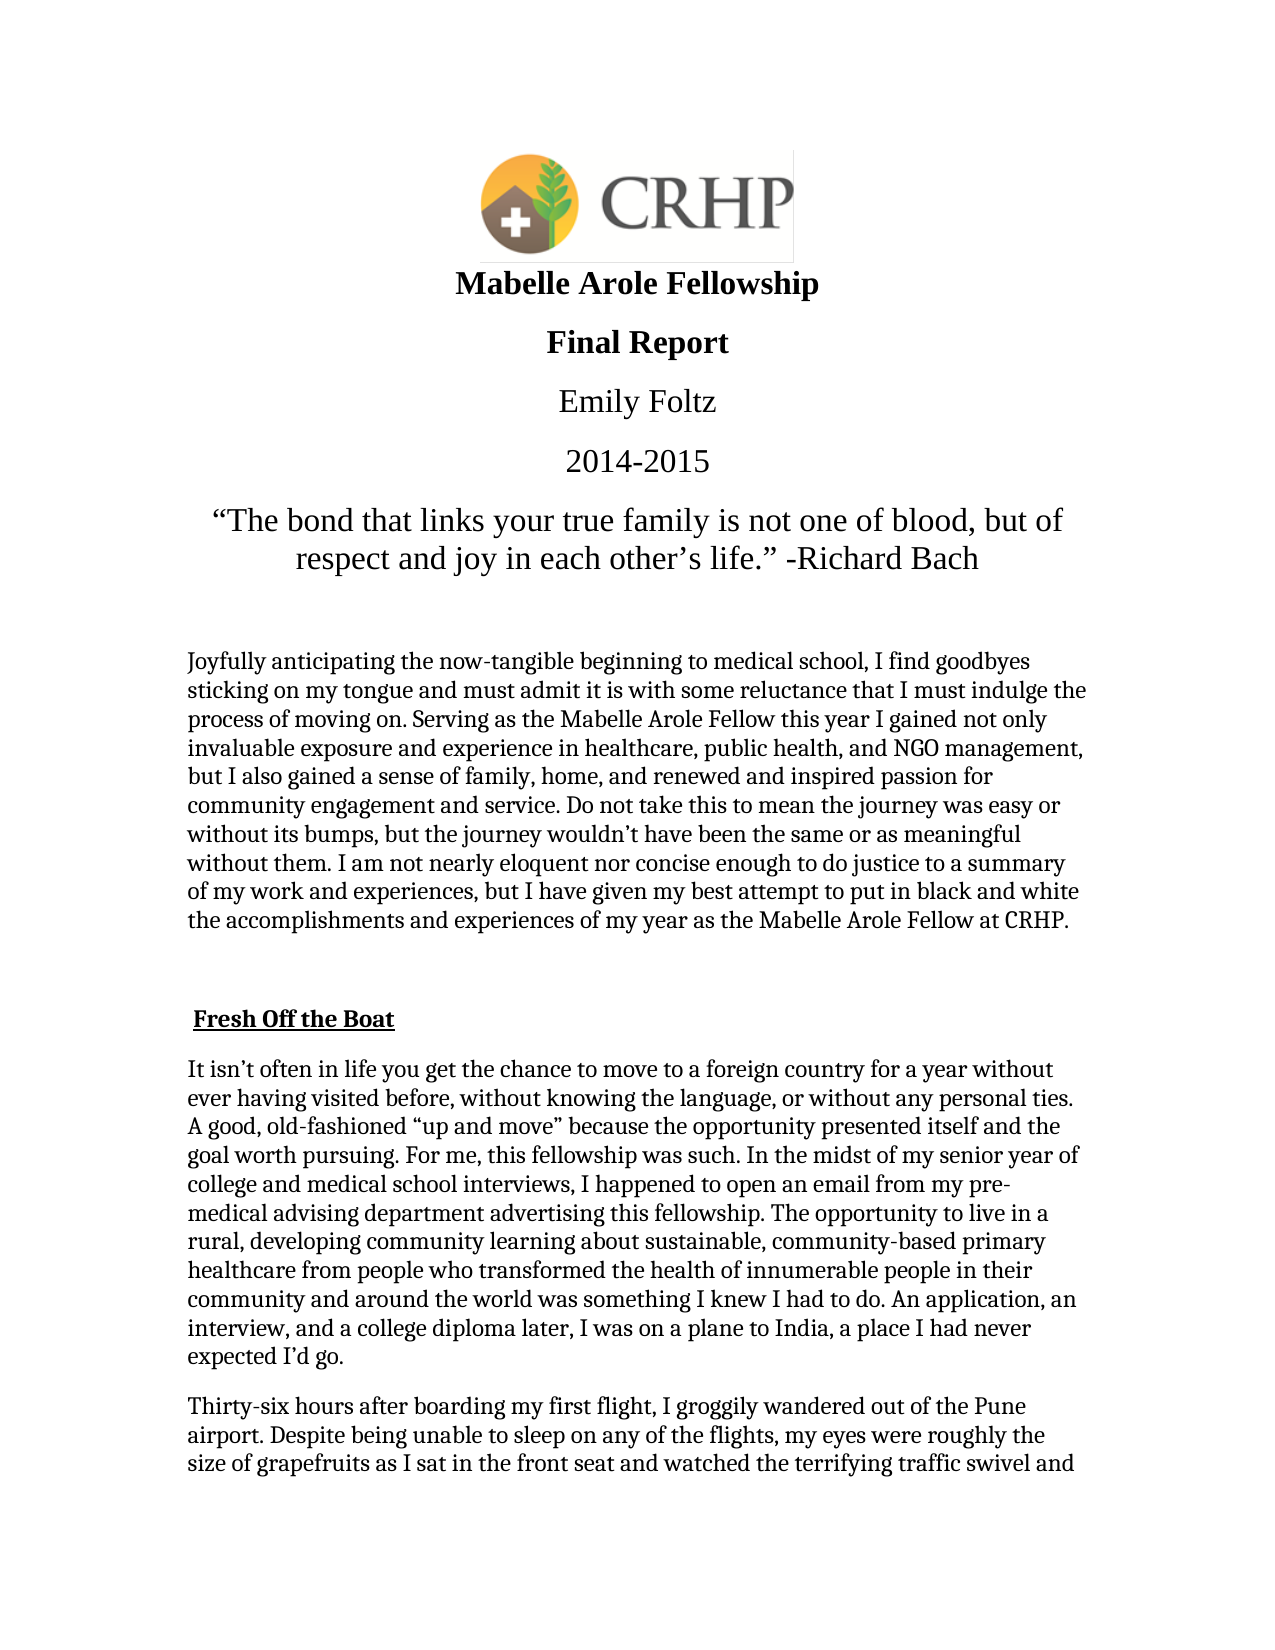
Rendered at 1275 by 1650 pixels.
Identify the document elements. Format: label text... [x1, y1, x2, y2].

text Final Report [187, 323, 1087, 361]
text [187, 1392, 1087, 1478]
text Emily Foltz [187, 382, 1087, 420]
text “The bond that links your true family is not one of blood, but of respect and joy in each other’s life.” -Richard Bach [187, 500, 1087, 577]
text It isn’t often in life you get the chance to move to a foreign country for a year without ever having visited before, without knowing the language, or without any personal ties. A good, old-fashioned “up and move” because the opportunity presented itself and the goal worth pursuing. For me, this fellowship was such. In the midst of my senior year of college and medical school interviews, I happened to open an email from my pre-medical advising department advertising this fellowship. The opportunity to live in a rural, developing community learning about sustainable, community-based primary healthcare from people who transformed the health of innumerable people in their community and around the world was something I knew I had to do. An application, an interview, and a college diploma later, I was on a plane to India, a place I had never expected I’d go. [187, 1055, 1087, 1371]
text Fresh Off the Boat [187, 1005, 1087, 1034]
text 2014-2015 [187, 441, 1087, 479]
picture [480, 150, 795, 264]
text Joyfully anticipating the now-tangible beginning to medical school, I find goodbyes sticking on my tongue and must admit it is with some reluctance that I must indulge the process of moving on. Serving as the Mabelle Arole Fellow this year I gained not only invaluable exposure and experience in healthcare, public health, and NGO management, but I also gained a sense of family, home, and renewed and inspired passion for community engagement and service. Do not take this to mean the journey was easy or without its bumps, but the journey wouldn’t have been the same or as meaningful without them. I am not nearly eloquent nor concise enough to do justice to a summary of my work and experiences, but I have given my best attempt to put in black and white the accomplishments and experiences of my year as the Mabelle Arole Fellow at CRHP. [187, 647, 1087, 935]
